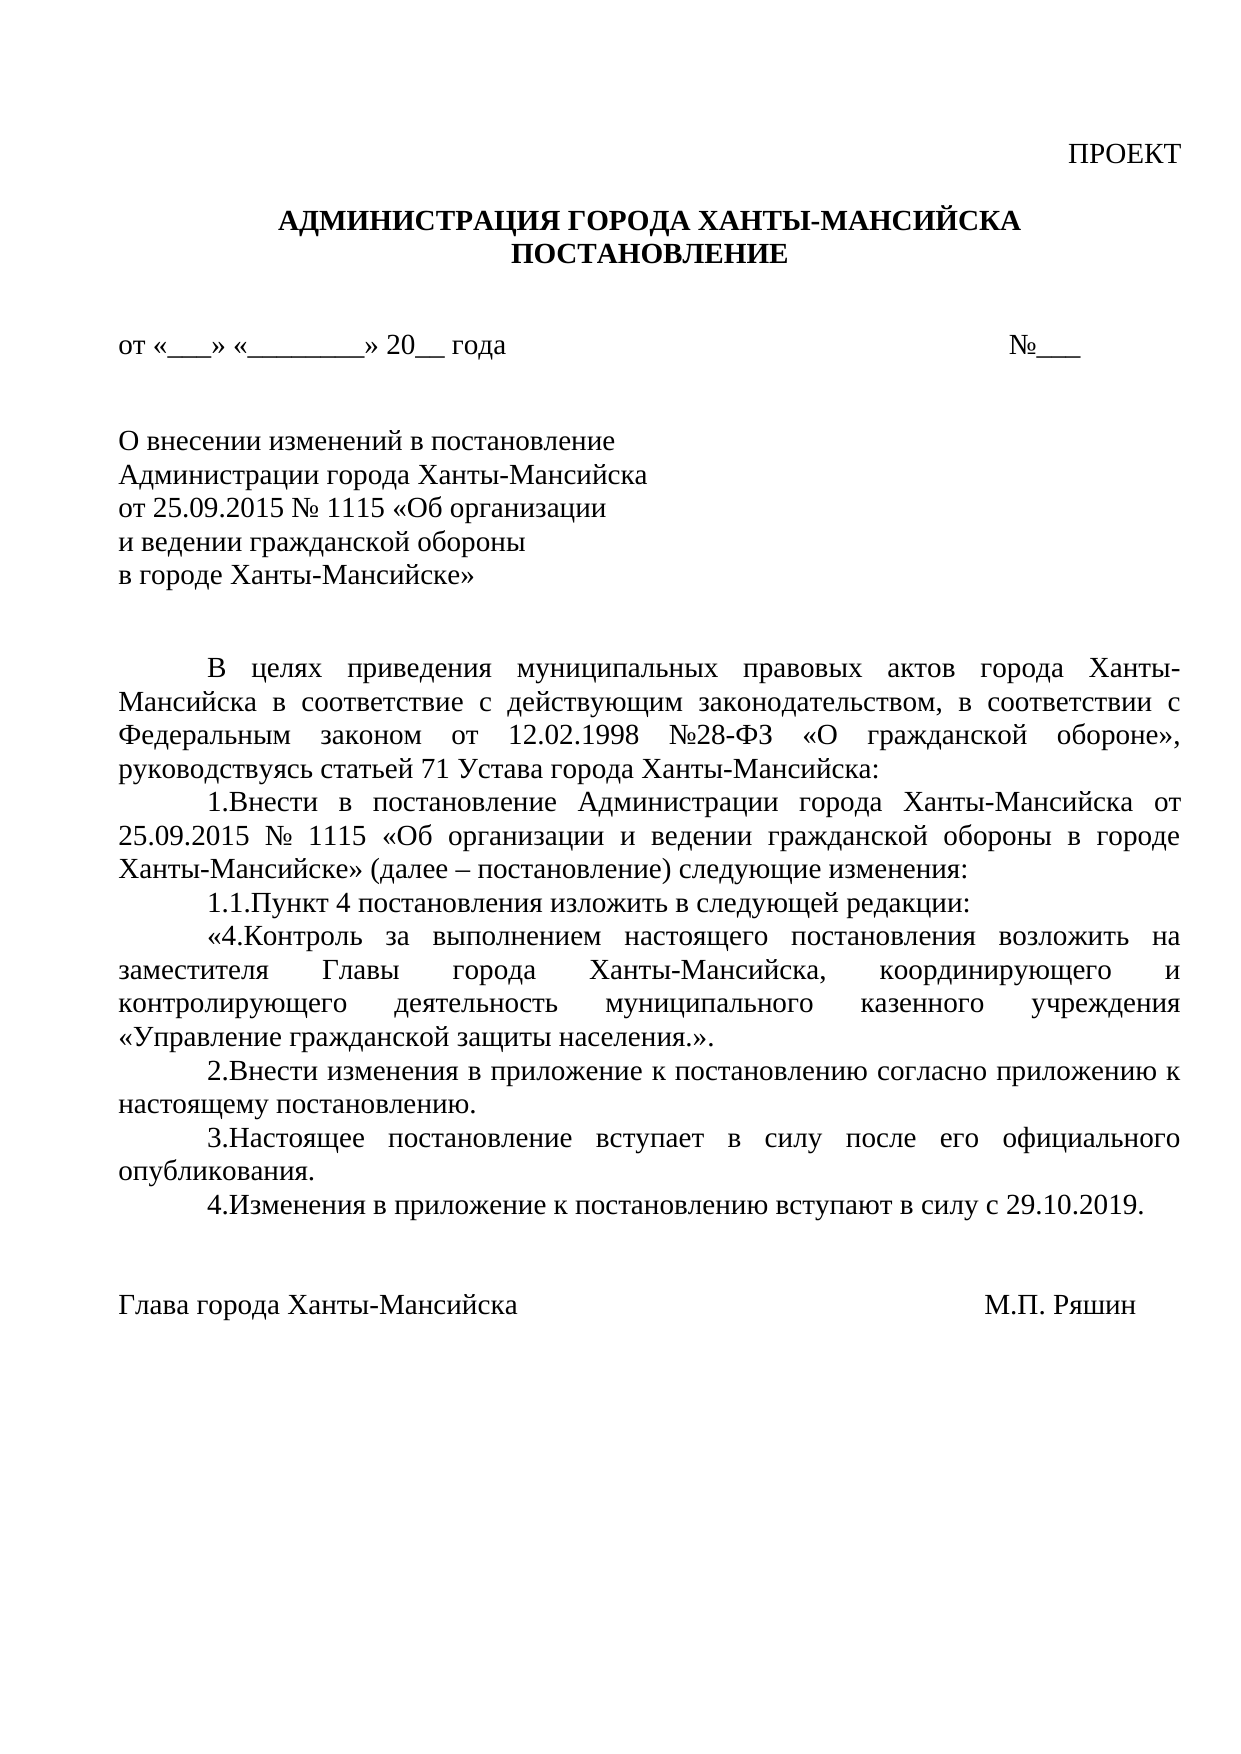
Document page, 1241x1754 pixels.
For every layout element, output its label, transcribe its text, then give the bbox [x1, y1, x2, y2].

text «4.Контроль за выполнением настоящего постановления возложить на заместителя Главы города Ханты-Мансийска, координирующего и контролирующего деятельность муниципального казенного учреждения «Управление гражданской защиты населения.». [118, 918, 1181, 1053]
text В целях приведения муниципальных правовых актов города Ханты-Мансийска в соответствие с действующим законодательством, в соответствии с Федеральным законом от 12.02.1998 №28-ФЗ «О гражданской обороне», руководствуясь статьей 71 Устава города Ханты-Мансийска: [118, 650, 1181, 784]
text О внесении изменений в постановление [118, 423, 1181, 457]
text от 25.09.2015 № 1115 «Об организации [118, 490, 1181, 524]
text ПРОЕКТ [118, 136, 1181, 169]
text 1.Внести в постановление Администрации города Ханты-Мансийска от 25.09.2015 № 1115 «Об организации и ведении гражданской обороны в городе Ханты-Мансийске» (далее – постановление) следующие изменения: [118, 784, 1181, 885]
text 2.Внести изменения в приложение к постановлению согласно приложению к настоящему постановлению. [118, 1053, 1181, 1120]
text ПОСТАНОВЛЕНИЕ [118, 236, 1181, 270]
text и ведении гражданской обороны [118, 524, 1181, 557]
text от «___» «________» 20__ года №___ [118, 327, 1181, 361]
text 4.Изменения в приложение к постановлению вступают в силу с 29.10.2019. [118, 1187, 1181, 1220]
text 1.1.Пункт 4 постановления изложить в следующей редакции: [118, 885, 1181, 918]
text Администрации города Ханты-Мансийска [118, 457, 1181, 490]
text в городе Ханты-Мансийске» [118, 557, 1181, 591]
text Глава города Ханты-Мансийска М.П. Ряшин [118, 1287, 1181, 1321]
text 3.Настоящее постановление вступает в силу после его официального опубликования. [118, 1120, 1181, 1187]
text АДМИНИСТРАЦИЯ ГОРОДА ХАНТЫ-МАНСИЙСКА [118, 203, 1181, 236]
